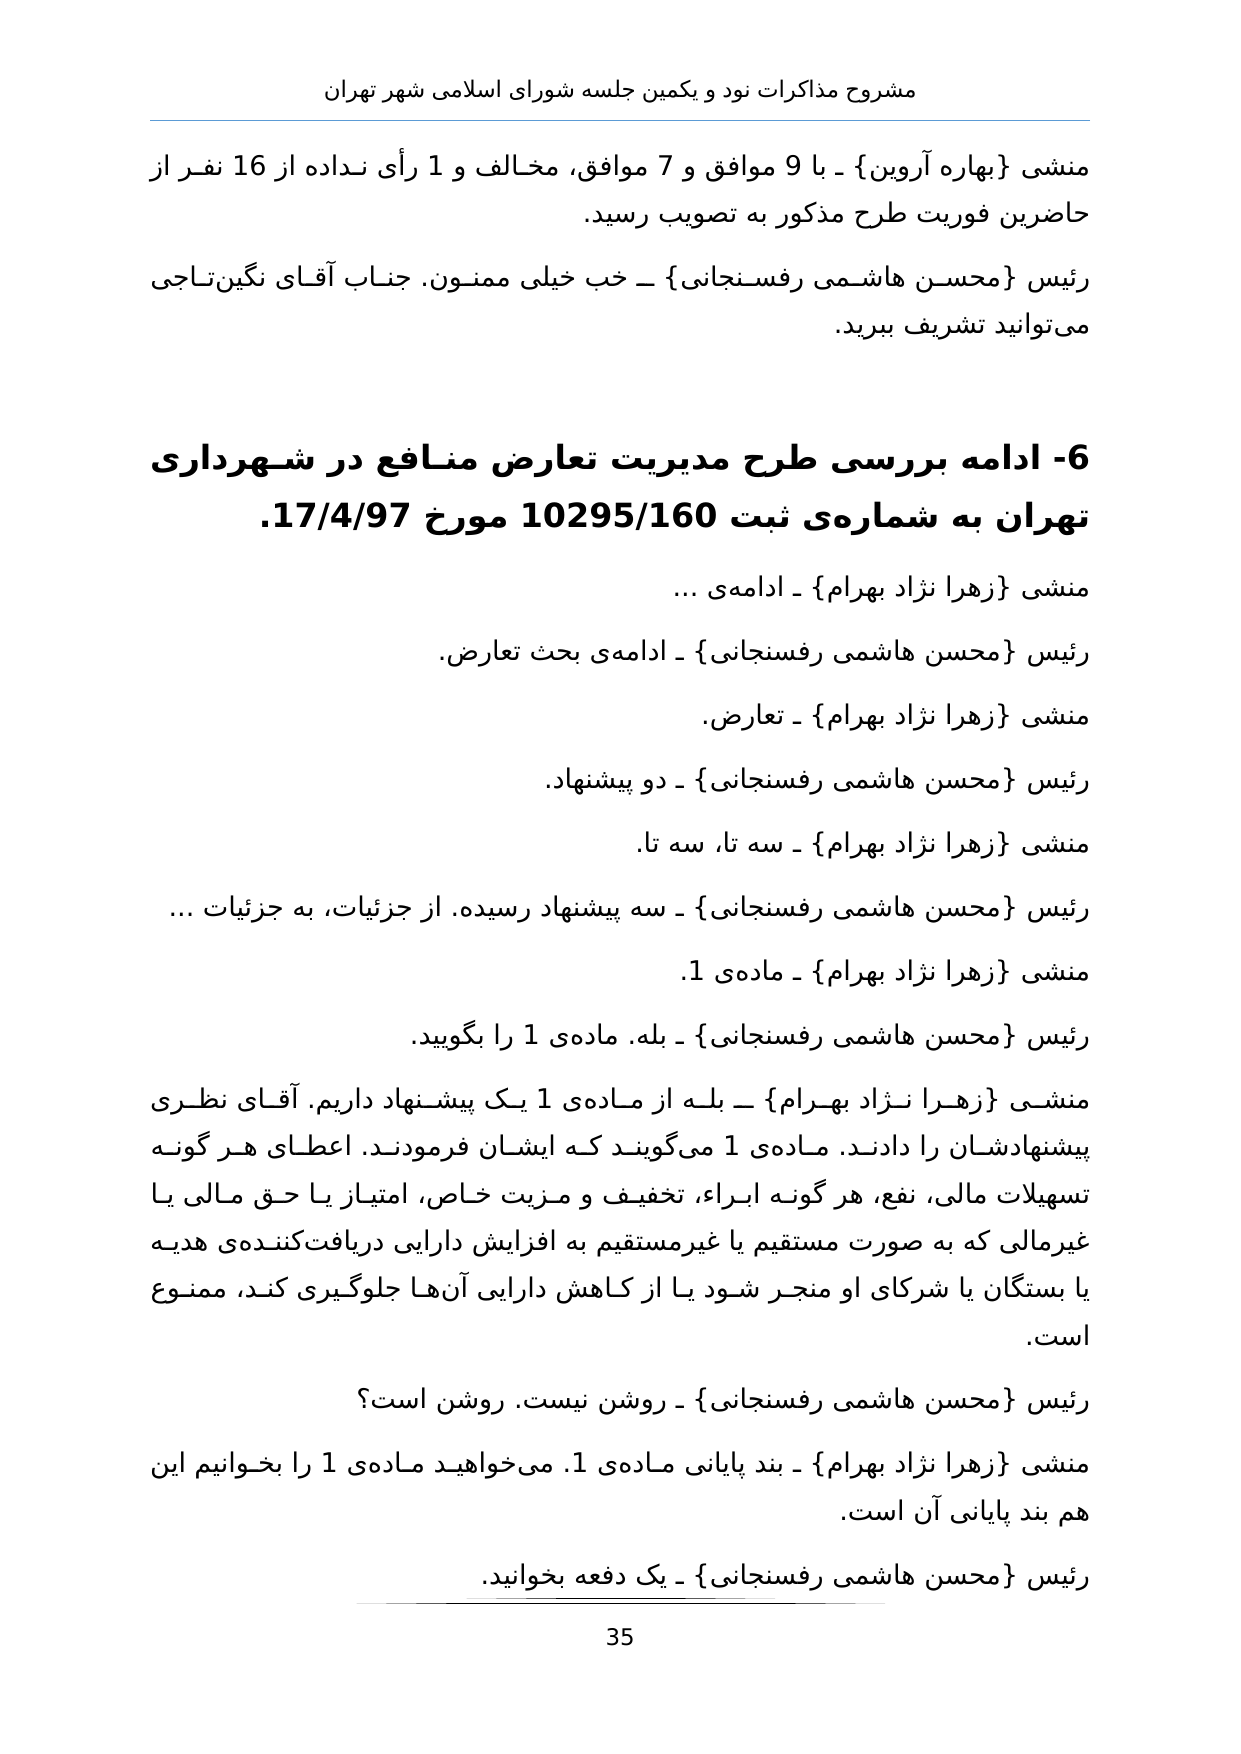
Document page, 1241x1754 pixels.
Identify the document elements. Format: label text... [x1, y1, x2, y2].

text منشی {زهرا نژاد بهرام} ـ سه تا، سه تا. [150, 828, 1090, 859]
text 6- ادامه بررسی طرح مدیریت تعارض منافع در شهرداری تهران به شماره‌ی ثبت 10295/160 مورخ 17/4/97. [150, 439, 1090, 536]
text منشی {زهرا نژاد بهرام} ـ بله از ماده‌ی 1 یک پیشنهاد داریم. آقای نظری پیشنهادشان را دادند. ماده‌ی 1 می‌گویند که ایشان فرمودند. اعطای هر گونه تسهیلات مالی، نفع، هر گونه ابراء، تخفیف و مزیت خاص، امتیاز یا حق مالی یا غیرمالی که به صورت مستقیم یا غیرمستقیم به افزایش دارایی دریافت‌کننده‌ی هدیه یا بستگان یا شرکای او منجر شود یا از کاهش دارایی آن‌ها جلوگیری کند، ممنوع است. [150, 1083, 1090, 1351]
text رئیس {محسن هاشمی رفسنجانی} ـ روشن نیست. روشن است؟ [150, 1384, 1090, 1415]
text رئیس {محسن هاشمی رفسنجانی} ـ یک دفعه بخوانید. [150, 1559, 1090, 1591]
text منشی {زهرا نژاد بهرام} ـ تعارض. [150, 700, 1090, 731]
text منشی {بهاره آروین} ـ با 9 موافق و 7 موافق، مخالف و 1 رأی نداده از 16 نفر از حاضرین فوریت طرح مذکور به تصویب رسید. [150, 150, 1090, 229]
text منشی {زهرا نژاد بهرام} ـ ادامه‌ی ... [150, 572, 1090, 603]
text رئیس {محسن هاشمی رفسنجانی} ـ ادامه‌ی بحث تعارض. [150, 636, 1090, 667]
text رئیس {محسن هاشمی رفسنجانی} ـ خب خیلی ممنون. جناب آقای نگین‌تاجی می‌توانید تشریف ببرید. [150, 261, 1090, 340]
text منشی {زهرا نژاد بهرام} ـ بند پایانی ماده‌ی 1. می‌خواهید ماده‌ی 1 را بخوانیم این هم بند پایانی آن است. [150, 1448, 1090, 1527]
text رئیس {محسن هاشمی رفسنجانی} ـ بله. ماده‌ی 1 را بگویید. [150, 1019, 1090, 1051]
text منشی {زهرا نژاد بهرام} ـ ماده‌ی 1. [150, 956, 1090, 987]
text رئیس {محسن هاشمی رفسنجانی} ـ دو پیشنهاد. [150, 764, 1090, 795]
text رئیس {محسن هاشمی رفسنجانی} ـ سه پیشنهاد رسیده. از جزئیات، به جزئیات ... [150, 892, 1090, 923]
